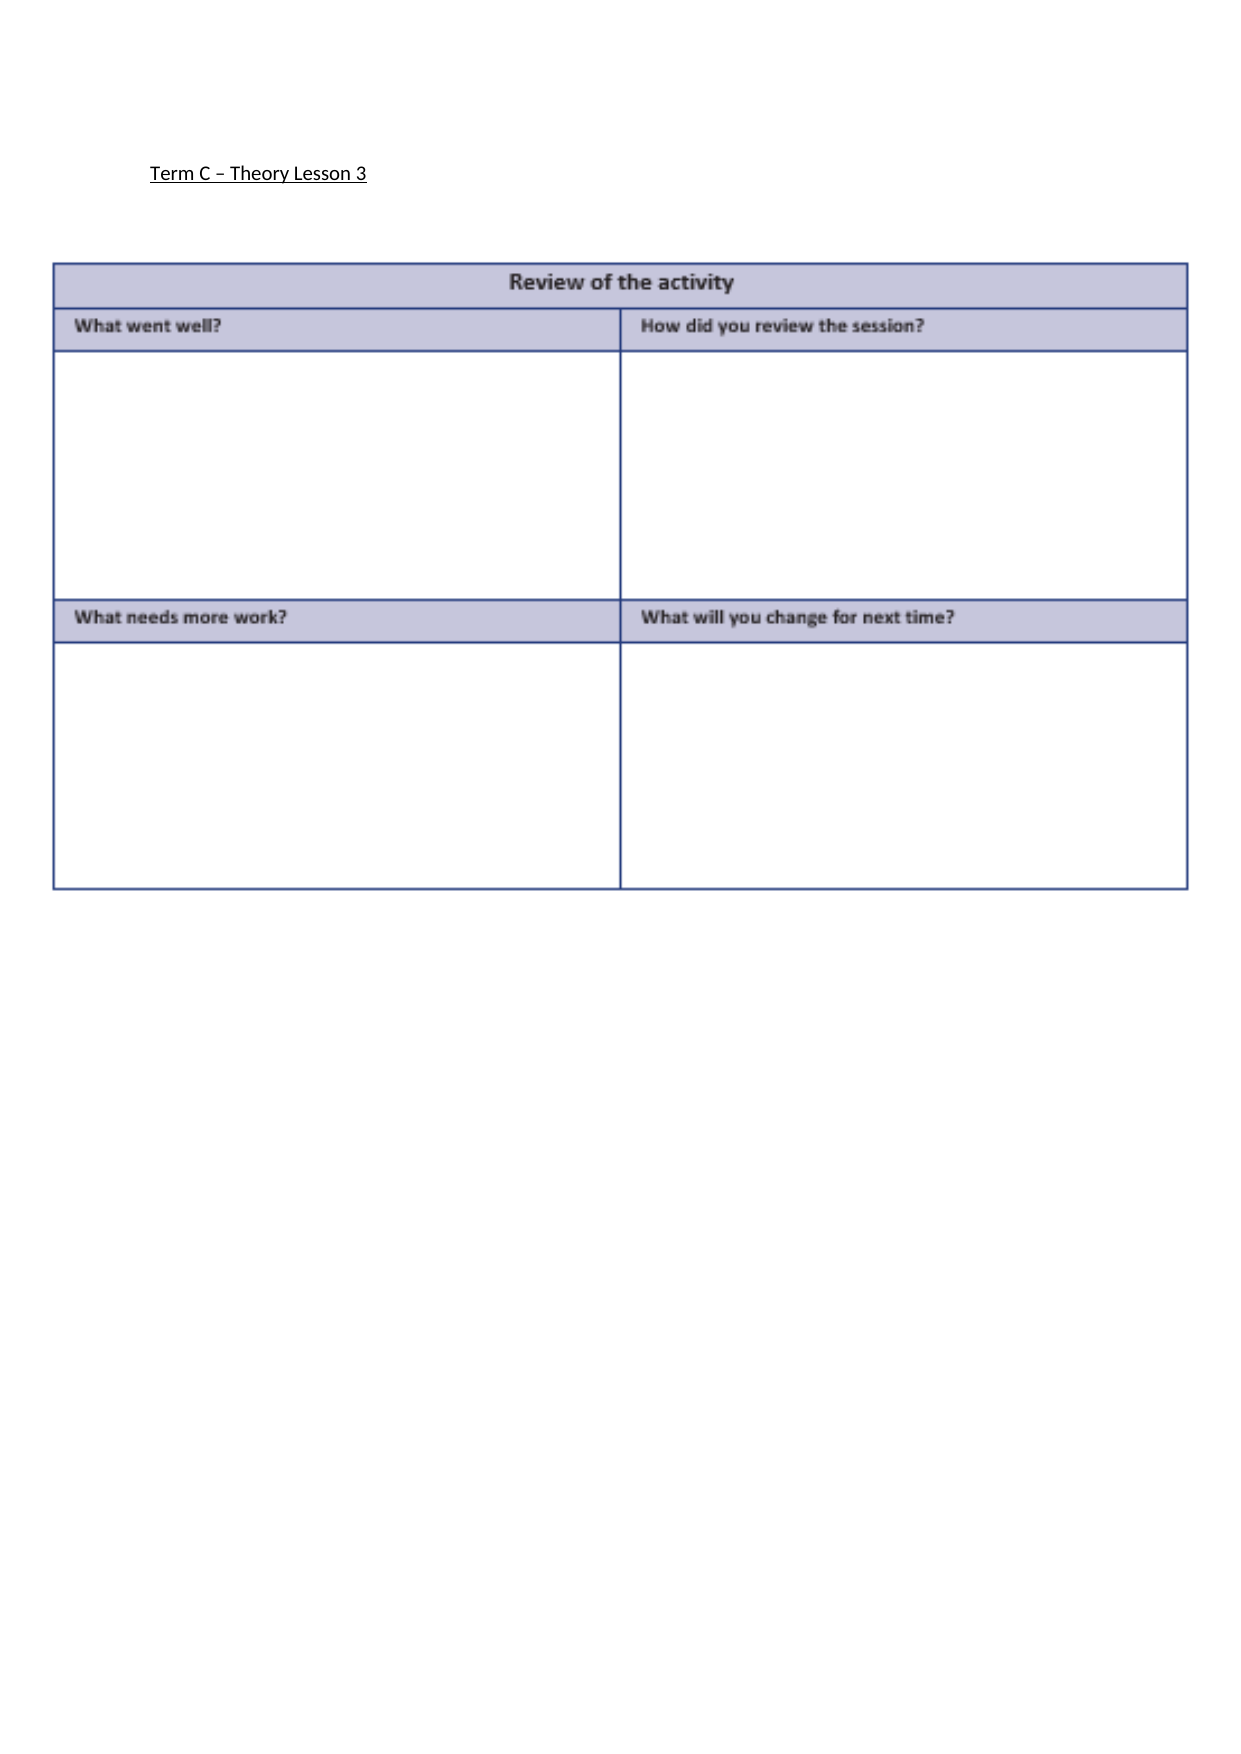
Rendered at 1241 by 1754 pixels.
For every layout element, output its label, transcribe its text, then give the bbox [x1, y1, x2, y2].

text Term C – Theory Lesson 3 [150, 160, 1090, 186]
picture [33, 243, 1203, 909]
